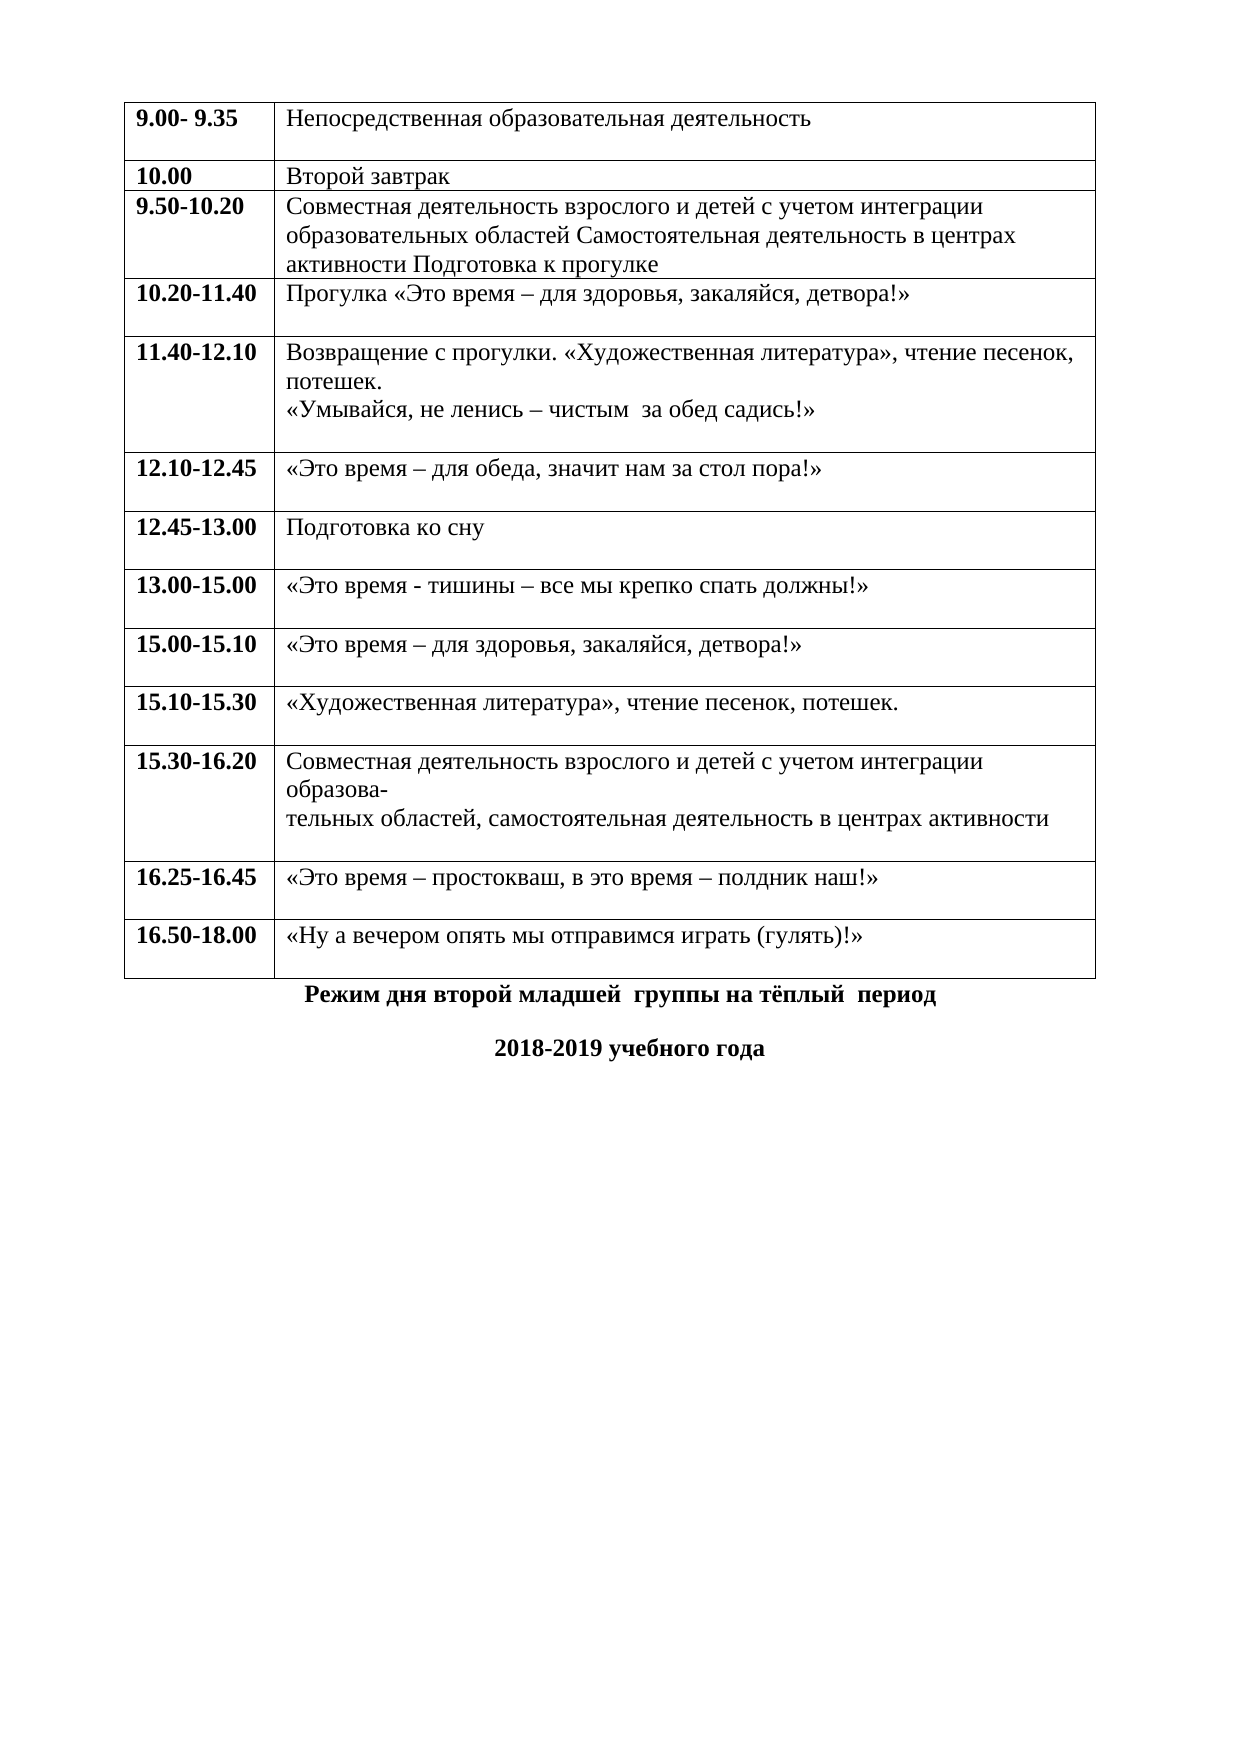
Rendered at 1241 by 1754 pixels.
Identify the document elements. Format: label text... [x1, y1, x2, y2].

table_cell «Это время – для здоровья, закаляйся, детвора!» [275, 629, 1095, 686]
table_cell 12.10-12.45 [125, 453, 274, 511]
table_cell «Это время – для обеда, значит нам за стол пора!» [275, 453, 1095, 511]
table_cell Совместная деятельность взрослого и детей с учетом интеграции образова- тельных областей, самостоятельная деятельность в центрах активности [275, 746, 1095, 861]
table_cell 16.50-18.00 [125, 920, 274, 978]
table_cell «Это время – простокваш, в это время – полдник наш!» [275, 862, 1095, 919]
table_cell Непосредственная образовательная деятельность [275, 103, 1095, 160]
table_cell Подготовка ко сну [275, 512, 1095, 569]
table_cell Совместная деятельность взрослого и детей с учетом интеграции образовательных областей Самостоятельная деятельность в центрах активности Подготовка к прогулке [275, 191, 1095, 277]
table_cell Возвращение с прогулки. «Художественная литература», чтение песенок, потешек. «Умывайся, не ленись – чистым за обед садись!» [275, 337, 1095, 452]
table_cell Второй завтрак [275, 161, 1095, 190]
text Режим дня второй младшей группы на тёплый период [74, 979, 1167, 1008]
table_cell «Ну а вечером опять мы отправимся играть (гулять)!» [275, 920, 1095, 978]
table_cell 9.00- 9.35 [125, 103, 274, 160]
table_cell 15.30-16.20 [125, 746, 274, 861]
table_cell 12.45-13.00 [125, 512, 274, 569]
table_cell 15.10-15.30 [125, 687, 274, 745]
table_cell 13.00-15.00 [125, 570, 274, 628]
table_cell 10.00 [125, 161, 274, 190]
table_cell 15.00-15.10 [125, 629, 274, 686]
table_cell 11.40-12.10 [125, 337, 274, 452]
text 2018-2019 учебного года [74, 1033, 1167, 1061]
table_cell «Это время - тишины – все мы крепко спать должны!» [275, 570, 1095, 628]
table_cell «Художественная литература», чтение песенок, потешек. [275, 687, 1095, 745]
table_cell 9.50-10.20 [125, 191, 274, 277]
table_cell 16.25-16.45 [125, 862, 274, 919]
table_cell Прогулка «Это время – для здоровья, закаляйся, детвора!» [275, 279, 1095, 336]
table_cell 10.20-11.40 [125, 279, 274, 336]
